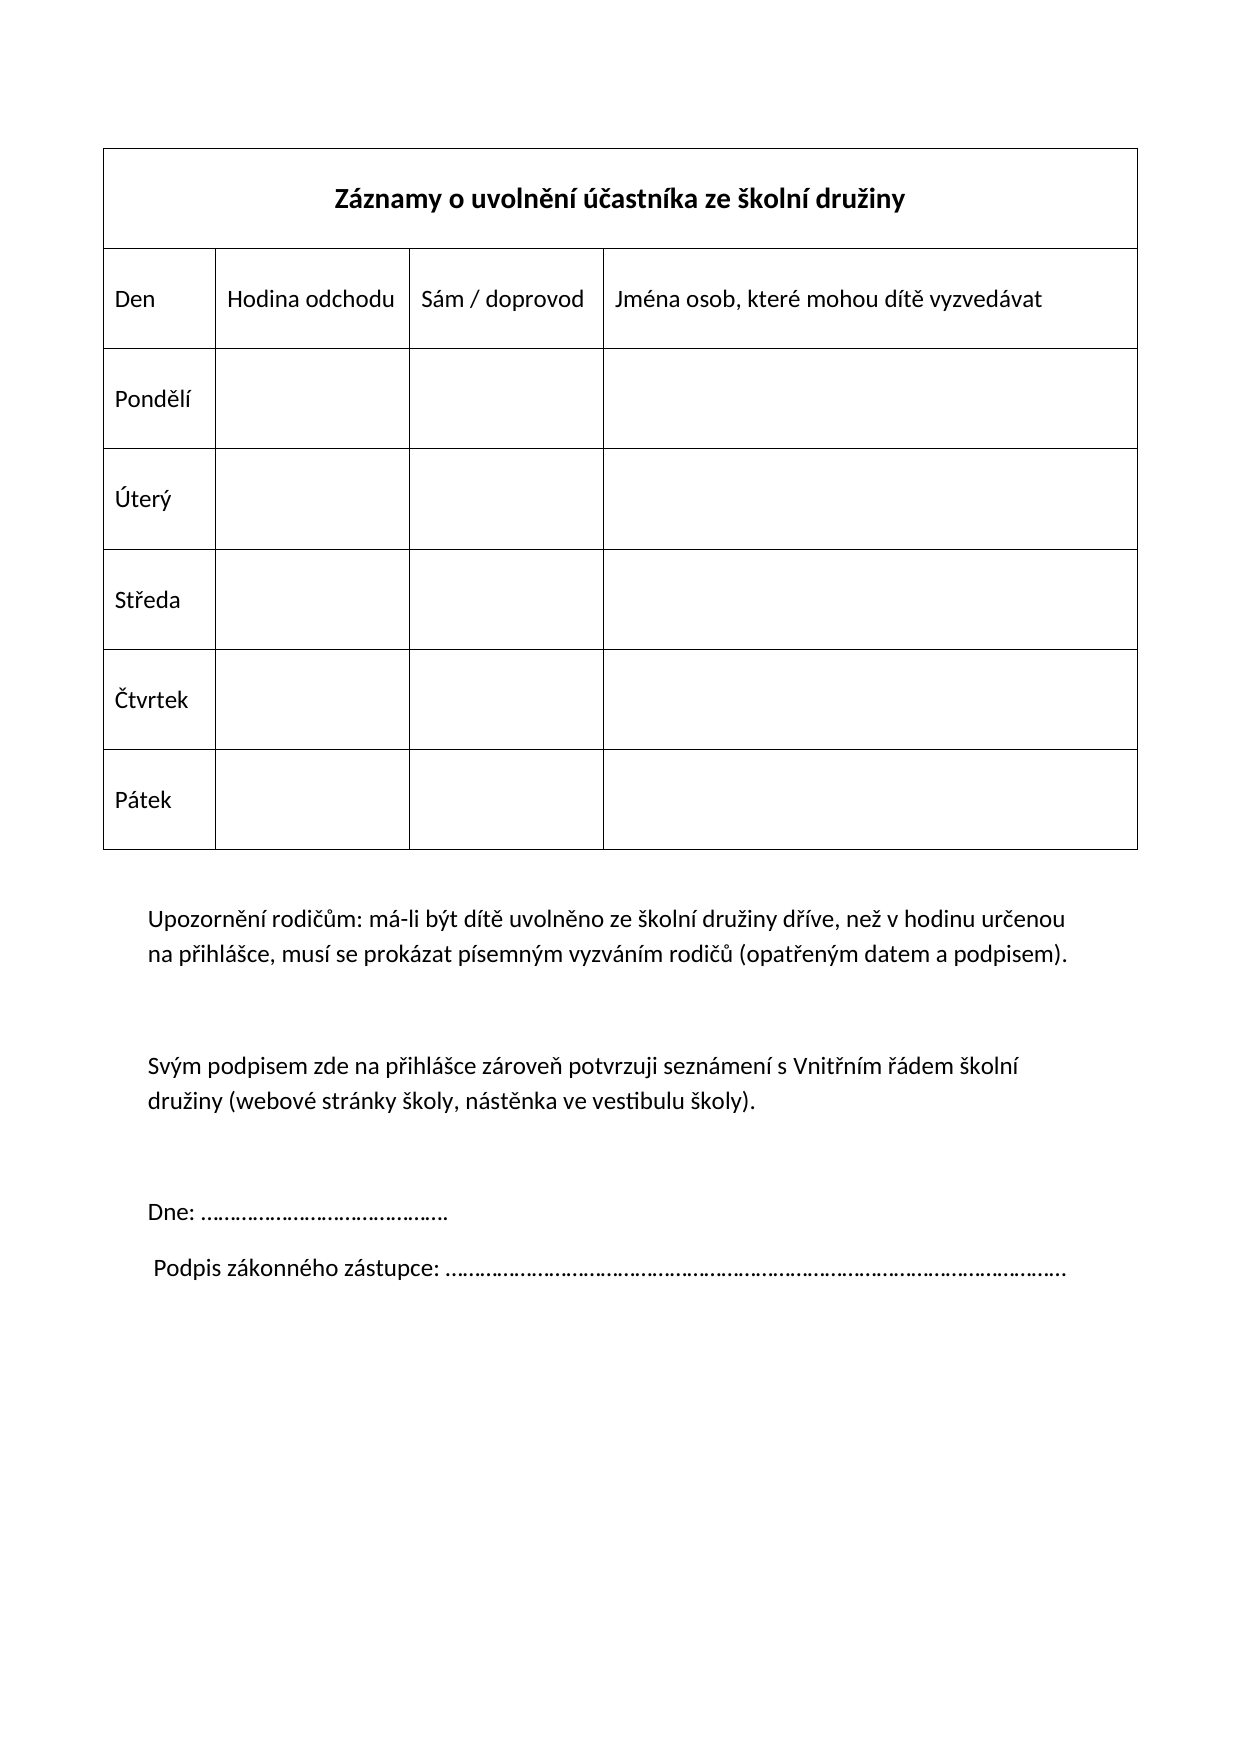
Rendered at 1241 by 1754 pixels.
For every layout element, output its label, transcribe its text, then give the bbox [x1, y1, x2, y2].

table_cell [216, 650, 409, 749]
table_cell [216, 750, 409, 849]
table_header Záznamy o uvolnění účastníka ze školní družiny [104, 149, 1137, 248]
table_cell [410, 349, 603, 448]
table_cell Čtvrtek [104, 650, 215, 749]
table_cell [410, 550, 603, 649]
table_cell Den [104, 249, 215, 348]
table_cell Jména osob, které mohou dítě vyzvedávat [604, 249, 1137, 348]
table_cell [216, 449, 409, 548]
table_cell [410, 449, 603, 548]
table_cell [410, 750, 603, 849]
table_cell Úterý [104, 449, 215, 548]
table_cell [604, 750, 1137, 849]
table_cell [604, 449, 1137, 548]
table_cell [410, 650, 603, 749]
table_cell Středa [104, 550, 215, 649]
text Svým podpisem zde na přihlášce zároveň potvrzuji seznámení s Vnitřním řádem školní družiny (webové stránky školy, nástěnka ve vestibulu školy). [148, 1050, 1093, 1115]
text Upozornění rodičům: má-li být dítě uvolněno ze školní družiny dříve, než v hodinu určenou na přihlášce, musí se prokázat písemným vyzváním rodičů (opatřeným datem a podpisem). [148, 903, 1093, 969]
table_cell [604, 650, 1137, 749]
table_cell [216, 550, 409, 649]
text Dne: ……………………………………. [148, 1196, 1093, 1227]
table_cell [604, 550, 1137, 649]
table_cell Sám / doprovod [410, 249, 603, 348]
table_cell Pátek [104, 750, 215, 849]
table_cell Hodina odchodu [216, 249, 409, 348]
table_cell [604, 349, 1137, 448]
text Podpis zákonného zástupce: ……………………………………………………………………………………………… [148, 1252, 1093, 1283]
table_cell Pondělí [104, 349, 215, 448]
table_cell [216, 349, 409, 448]
